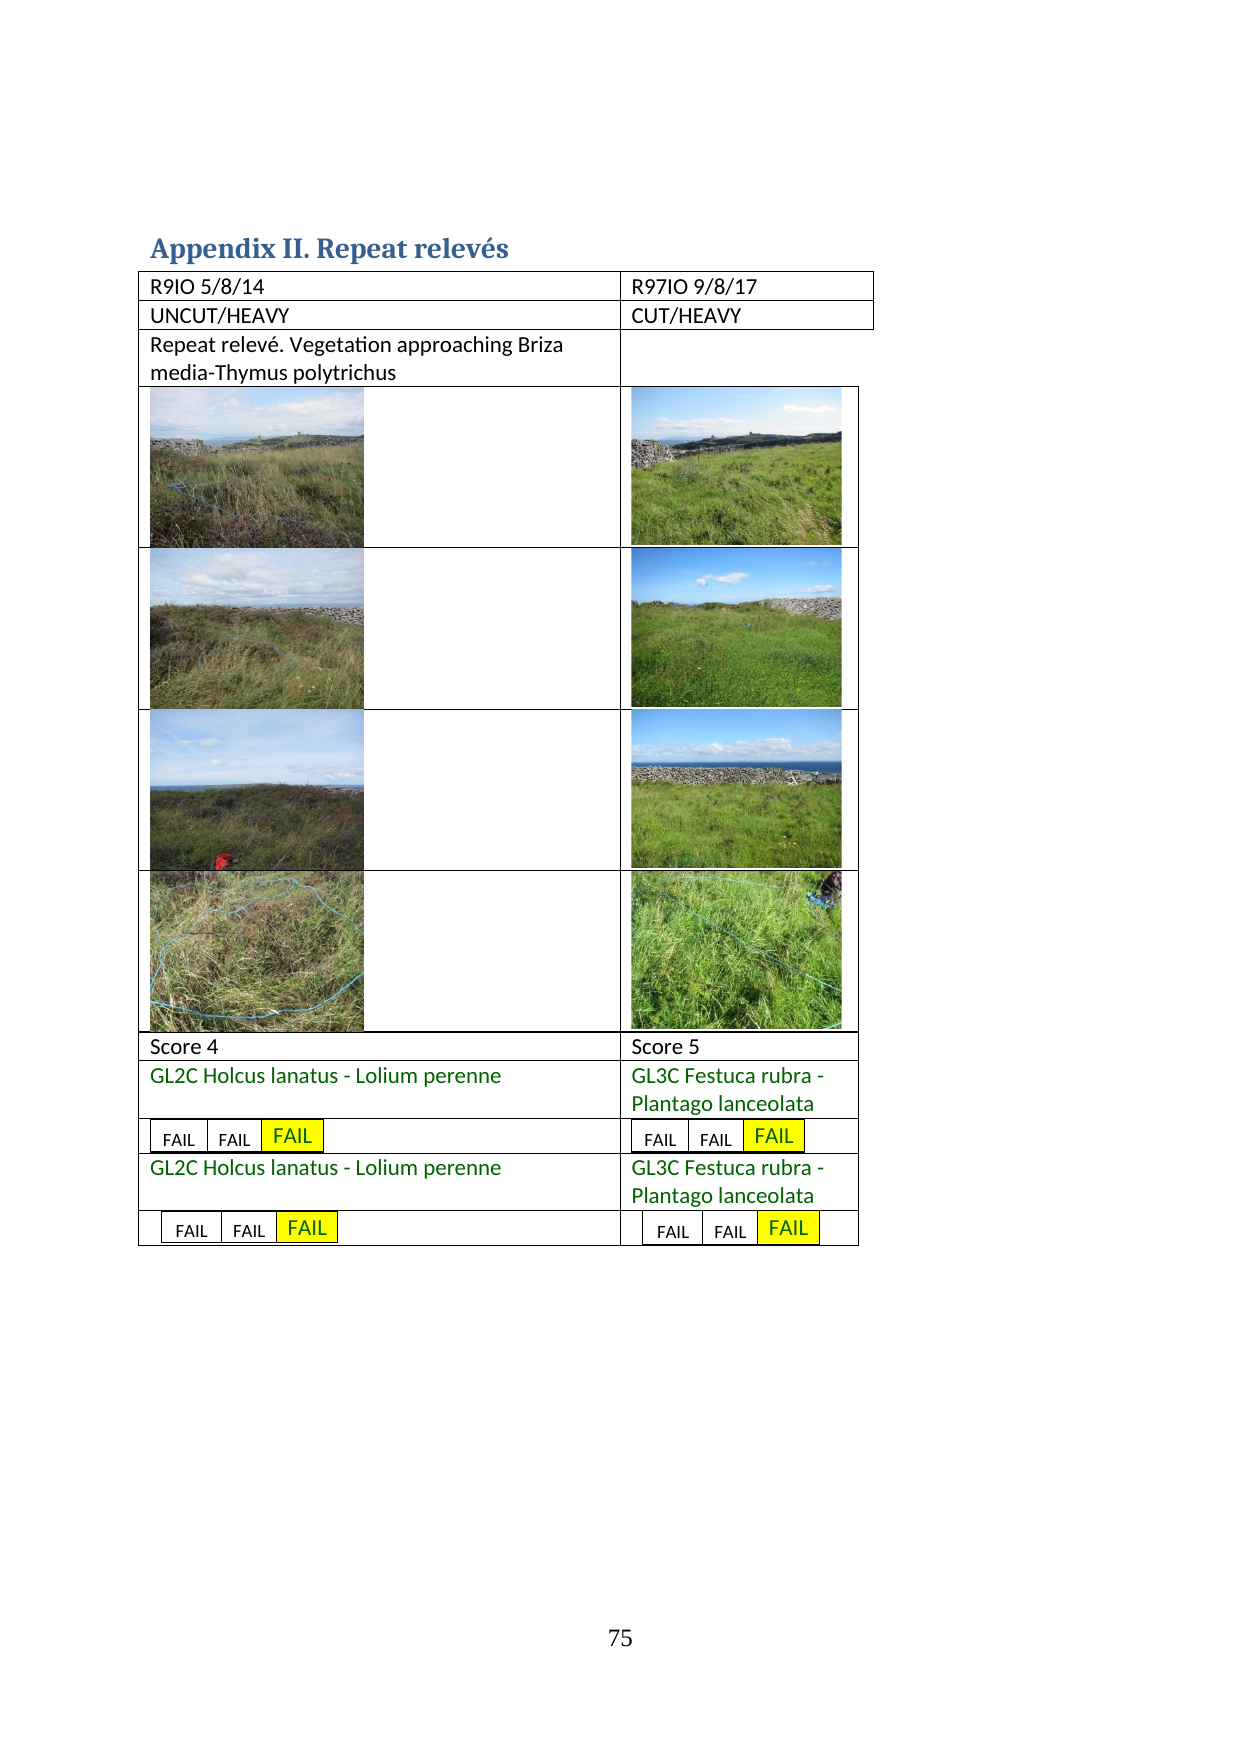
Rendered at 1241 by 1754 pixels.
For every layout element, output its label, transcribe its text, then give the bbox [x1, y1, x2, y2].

table_cell [621, 1211, 642, 1244]
table_header R97IO 9/8/17 [621, 272, 873, 300]
table_cell [151, 1120, 207, 1151]
table_cell [139, 387, 150, 547]
table_cell [621, 387, 858, 547]
table_cell [364, 871, 620, 1031]
table_cell GL3C Festuca rubra - Plantago lanceolata [621, 1061, 858, 1117]
picture [631, 709, 842, 868]
table_cell [139, 1211, 620, 1244]
picture [150, 387, 364, 870]
table_cell [689, 1120, 743, 1151]
table_cell CUT/HEAVY [621, 301, 873, 329]
table_cell [805, 1119, 858, 1152]
table_cell [139, 1119, 150, 1152]
table_cell [364, 710, 620, 870]
picture [631, 387, 842, 545]
table_cell GL2C Holcus lanatus - Lolium perenne [139, 1061, 620, 1117]
table_cell Score 5 [621, 1033, 858, 1060]
table_cell GL3C Festuca rubra - Plantago lanceolata [621, 1154, 858, 1209]
table_cell [621, 871, 858, 1031]
table_cell [621, 1119, 631, 1152]
table_cell GL2C Holcus lanatus - Lolium perenne [139, 1154, 620, 1209]
picture [631, 871, 842, 1029]
table_cell [364, 387, 620, 547]
table_header R9IO 5/8/14 [139, 272, 620, 300]
table_cell [621, 710, 858, 870]
table_cell [621, 548, 858, 709]
table_cell [324, 1119, 620, 1152]
table_cell Score 4 [139, 1033, 620, 1060]
table_cell UNCUT/HEAVY [139, 301, 620, 329]
table_cell [820, 1211, 858, 1244]
table_cell [139, 871, 150, 1031]
table_cell [208, 1120, 261, 1151]
subtitle Appendix II. Repeat relevés [150, 232, 1090, 266]
picture [150, 871, 364, 1032]
table_cell [139, 548, 150, 709]
table_cell [643, 1211, 702, 1244]
table_cell Repeat relevé. Vegetation approaching Briza media-Thymus polytrichus [139, 330, 620, 386]
table_cell [139, 710, 150, 870]
table_cell [632, 1120, 688, 1151]
table_cell [364, 548, 620, 709]
table_cell [703, 1211, 757, 1244]
picture [631, 548, 842, 707]
